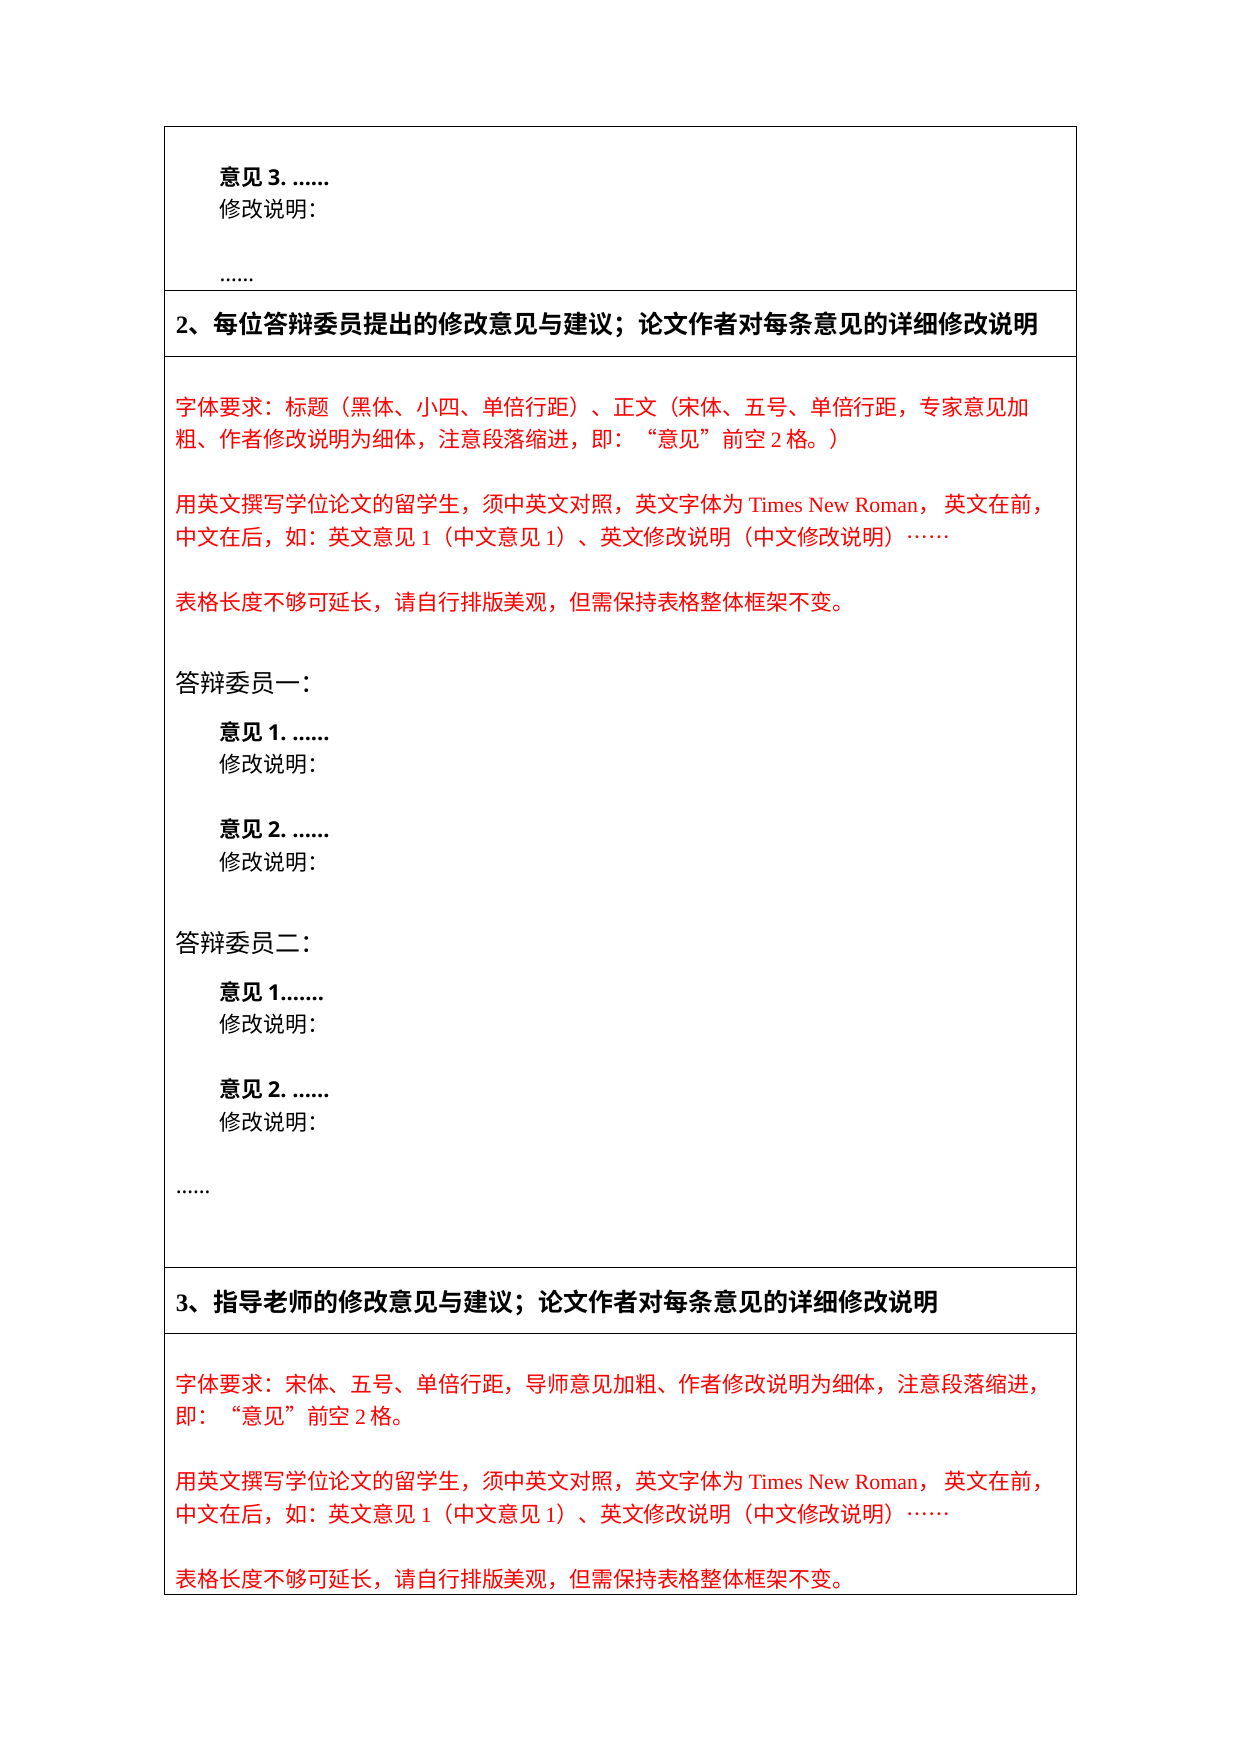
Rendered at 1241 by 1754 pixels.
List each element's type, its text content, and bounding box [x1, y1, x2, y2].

table_cell 3、指导老师的修改意见与建议；论文作者对每条意见的详细修改说明 [165, 1268, 1076, 1333]
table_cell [165, 1334, 1076, 1594]
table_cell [165, 127, 1076, 289]
table_cell 2、每位答辩委员提出的修改意见与建议；论文作者对每条意见的详细修改说明 [165, 291, 1076, 356]
table_cell 字体要求：标题（黑体、小四、单倍行距）、正文（宋体、五号、单倍行距，专家意见加粗、作者修改说明为细体，注意段落缩进，即：“意见”前空2格。） 用英文撰写学位论文的留学生，须中英文对照，英文字体为Times New Roman， 英文在前，中文在后，如：英文意见1（中文意见1）、英文修改说明（中文修改说明）…… 表格长度不够可延长，请自行排版美观，但需保持表格整体框架不变。 答辩委员一： 意见1. …… 修改说明： 意见2. …… 修改说明： 答辩委员二： 意见1.…… 修改说明： 意见2. …… 修改说明： …… [165, 357, 1076, 1267]
